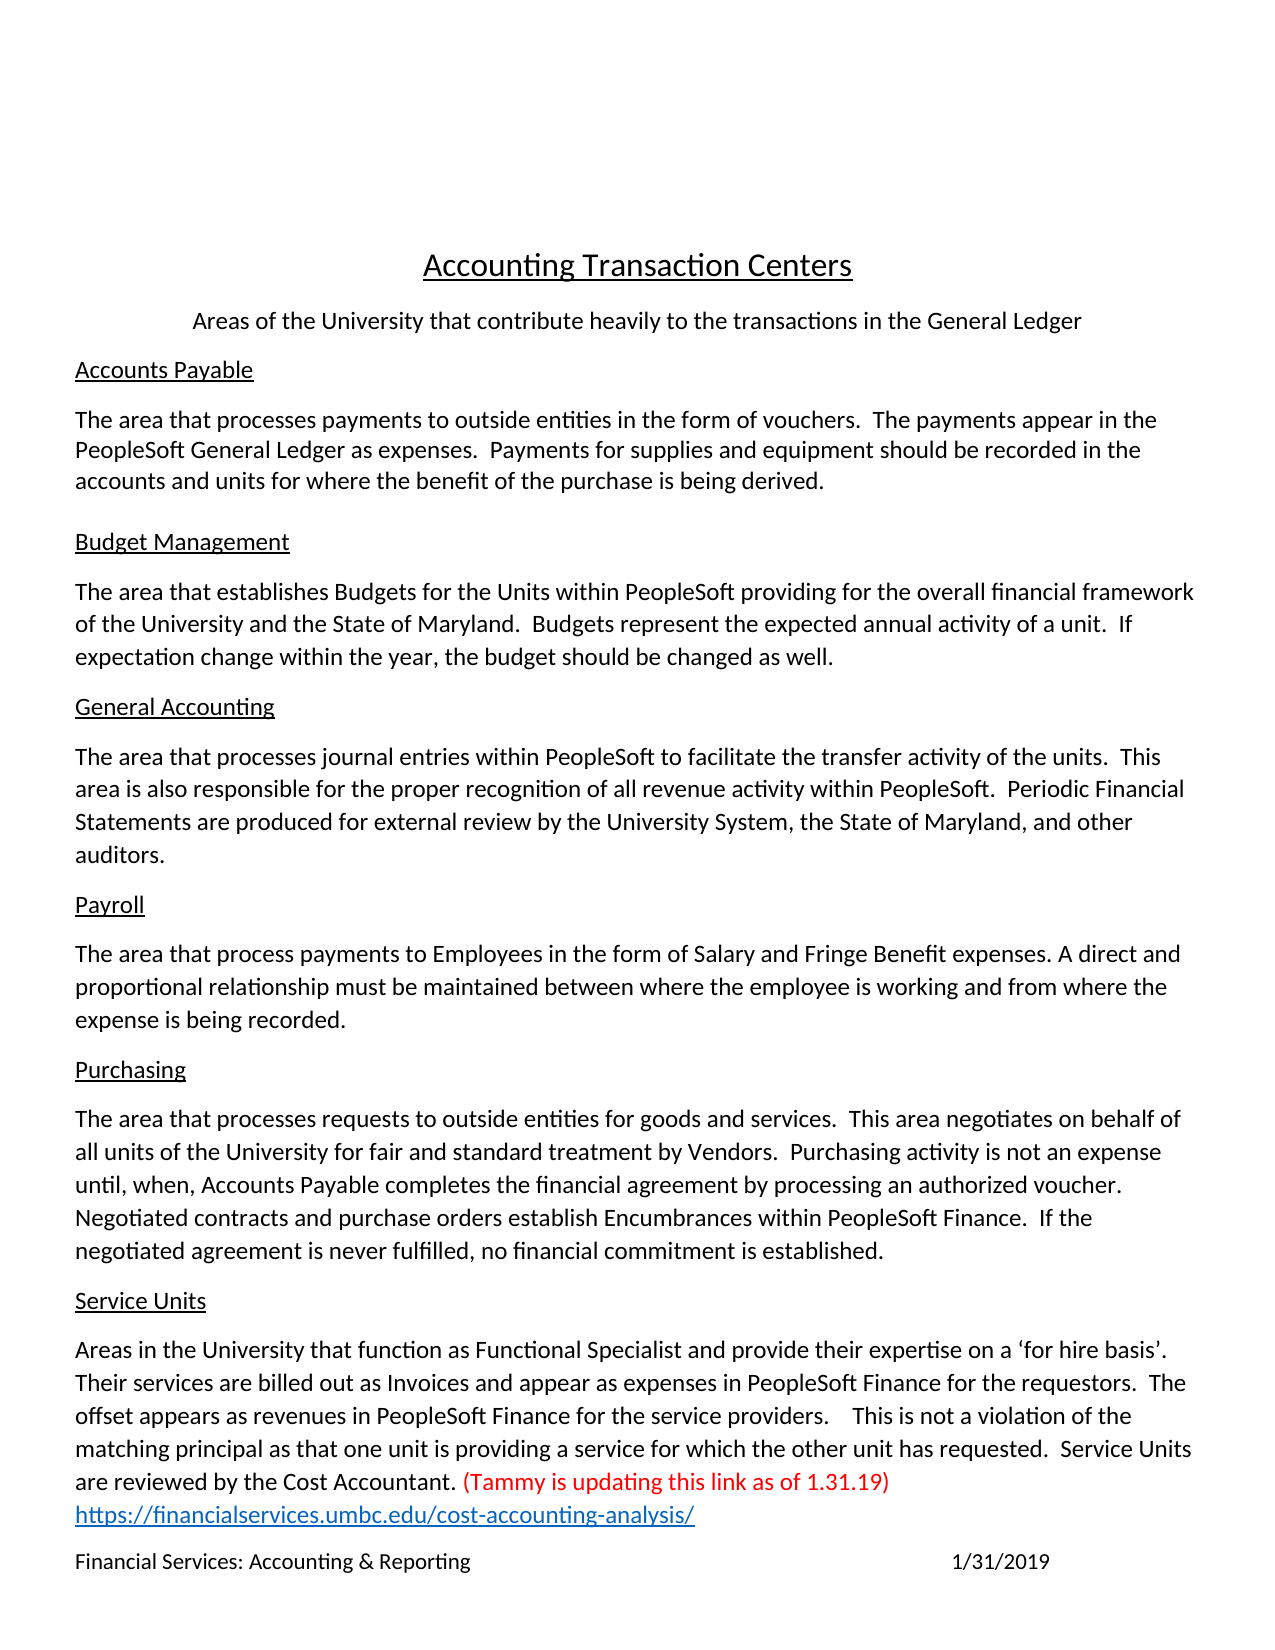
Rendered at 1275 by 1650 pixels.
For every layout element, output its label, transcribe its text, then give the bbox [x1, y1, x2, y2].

text The area that processes payments to outside entities in the form of vouchers. The payments appear in the [75, 404, 1200, 434]
text Purchasing [75, 1054, 1200, 1084]
text Areas in the University that function as Functional Specialist and provide their expertise on a ‘for hire basis’. Their services are billed out as Invoices and appear as expenses in PeopleSoft Finance for the requestors. The offset appears as revenues in PeopleSoft Finance for the service providers. This is not a violation of the matching principal as that one unit is providing a service for which the other unit has requested. Service Units are reviewed by the Cost Accountant. (Tammy is updating this link as of 1.31.19) https://financialservices.umbc.edu/cost-accounting-analysis/ [75, 1334, 1200, 1529]
text The area that process payments to Employees in the form of Salary and Fringe Benefit expenses. A direct and proportional relationship must be maintained between where the employee is working and from where the expense is being recorded. [75, 939, 1200, 1035]
text Budget Management [75, 526, 1200, 557]
text Service Units [75, 1285, 1200, 1315]
text PeopleSoft General Ledger as expenses. Payments for supplies and equipment should be recorded in the accounts and units for where the benefit of the purchase is being derived. [75, 434, 1200, 496]
text The area that processes requests to outside entities for goods and services. This area negotiates on behalf of all units of the University for fair and standard treatment by Vendors. Purchasing activity is not an expense until, when, Accounts Payable completes the financial agreement by processing an authorized voucher. Negotiated contracts and purchase orders establish Encumbrances within PeopleSoft Finance. If the negotiated agreement is never fulfilled, no financial commitment is established. [75, 1104, 1200, 1266]
text Payroll [75, 889, 1200, 919]
text The area that establishes Budgets for the Units within PeopleSoft providing for the overall financial framework of the University and the State of Maryland. Budgets represent the expected annual activity of a unit. If expectation change within the year, the budget should be changed as well. [75, 576, 1200, 672]
text Areas of the University that contribute heavily to the transactions in the General Ledger [75, 305, 1200, 335]
text The area that processes journal entries within PeopleSoft to facilitate the transfer activity of the units. This area is also responsible for the proper recognition of all revenue activity within PeopleSoft. Periodic Financial Statements are produced for external review by the University System, the State of Maryland, and other auditors. [75, 741, 1200, 870]
text Accounting Transaction Centers [75, 244, 1200, 285]
text Accounts Payable [75, 354, 1200, 385]
text General Accounting [75, 691, 1200, 722]
